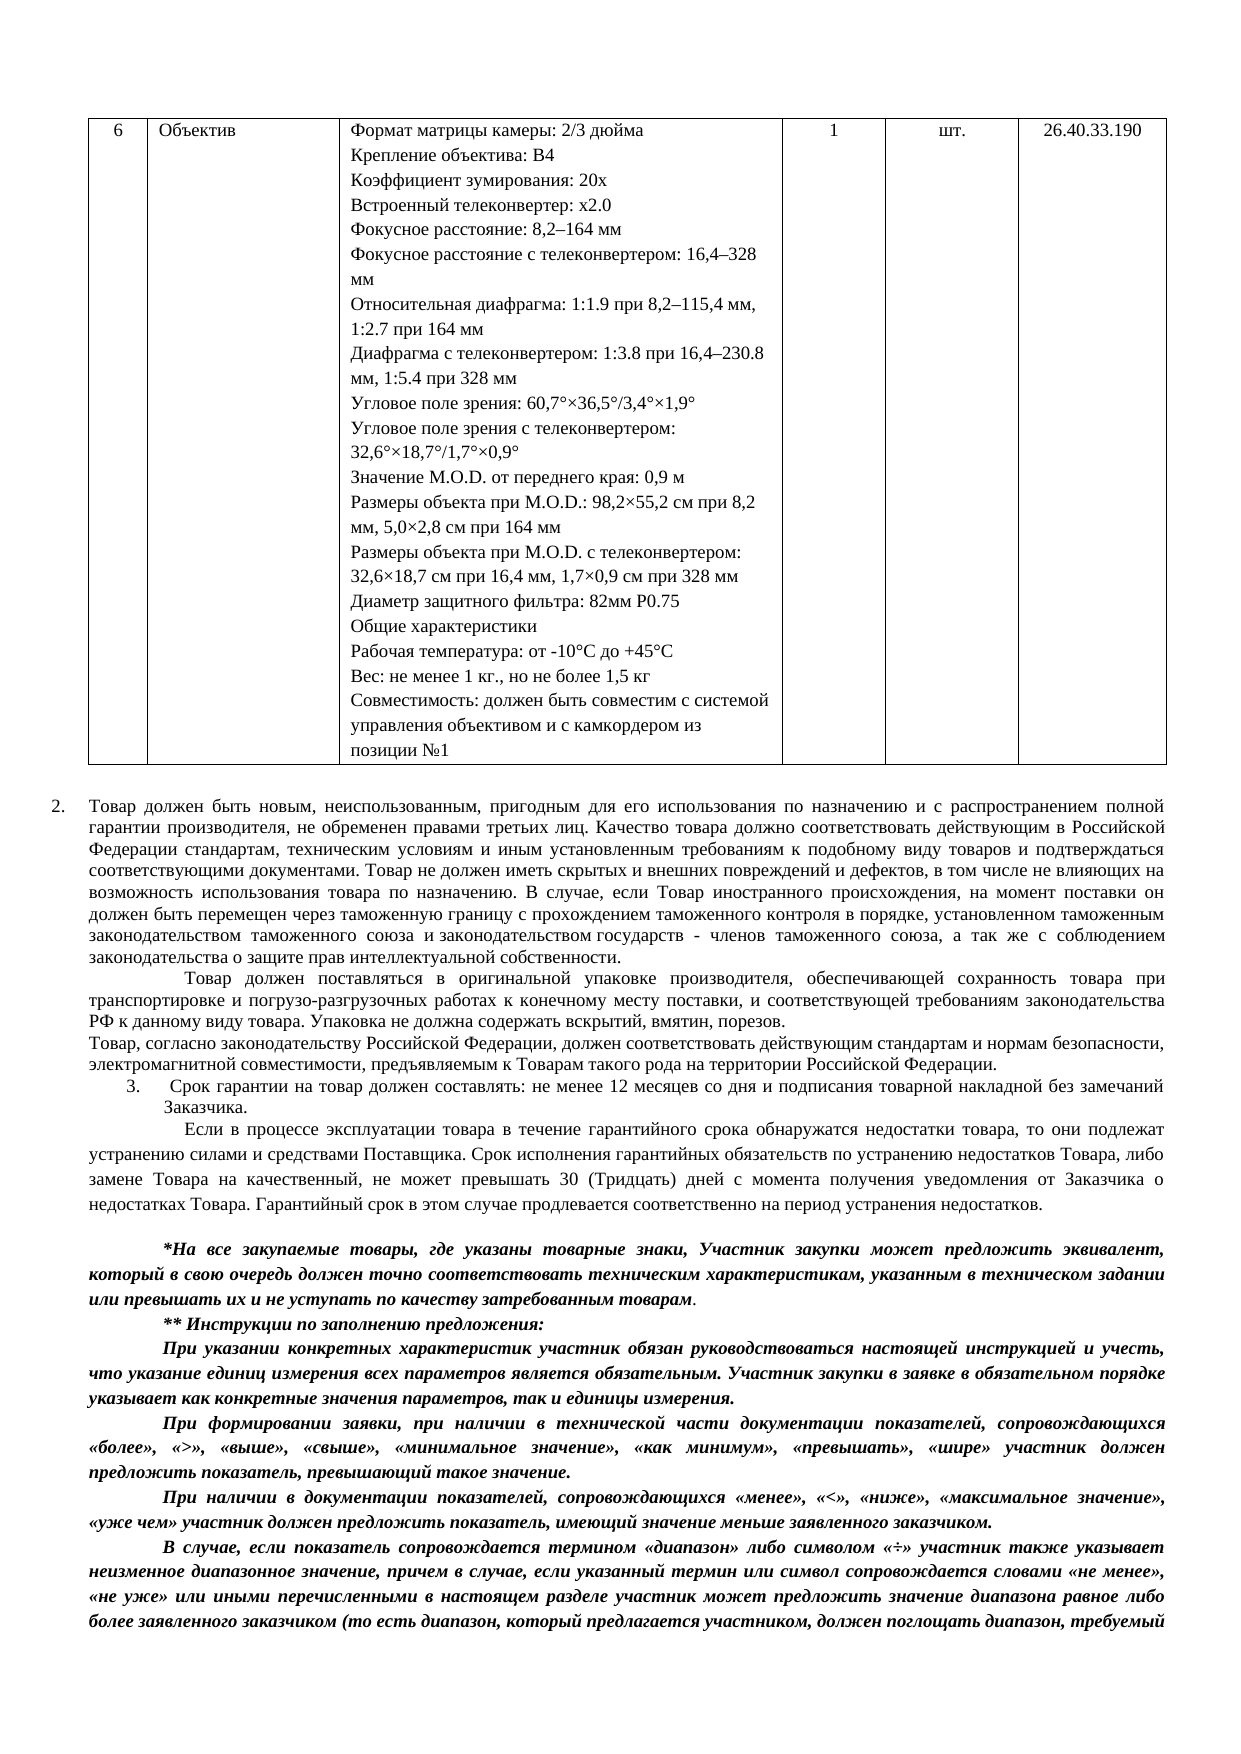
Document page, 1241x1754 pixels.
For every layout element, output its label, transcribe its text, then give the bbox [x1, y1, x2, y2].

text При наличии в документации показателей, сопровождающихся «менее», «<», «ниже», «максимальное значение», «уже чем» участник должен предложить показатель, имеющий значение меньше заявленного заказчиком. [89, 1486, 1166, 1532]
table_cell Формат матрицы камеры: 2/3 дюйма Крепление объектива: B4 Коэффициент зумирования: 20x Встроенный телеконвертер: х2.0 Фокусное расстояние: 8,2–164 мм Фокусное расстояние с телеконвертером: 16,4–328 мм Относительная диафрагма: 1:1.9 при 8,2–115,4 мм, 1:2.7 при 164 мм Диафрагма с телеконвертером: 1:3.8 при 16,4–230.8 мм, 1:5.4 при 328 мм Угловое поле зрения: 60,7°×36,5°/3,4°×1,9° Угловое поле зрения с телеконвертером: 32,6°×18,7°/1,7°×0,9° Значение M.O.D. от переднего края: 0,9 м Размеры объекта при M.O.D.: 98,2×55,2 см при 8,2 мм, 5,0×2,8 см при 164 мм Размеры объекта при M.O.D. с телеконвертером: 32,6×18,7 см при 16,4 мм, 1,7×0,9 см при 328 мм Диаметр защитного фильтра: 82мм P0.75 Общие характеристики Рабочая температура: от -10°C до +45°C Вес: не менее 1 кг., но не более 1,5 кг Совместимость: должен быть совместим с системой управления объективом и с камкордером из позиции №1 [340, 119, 782, 764]
table_cell 6 [89, 119, 147, 764]
list Товар должен быть новым, неиспользованным, пригодным для его использования по назначению и с распространением полной гарантии производителя, не обременен правами третьих лиц. Качество товара должно соответствовать действующим в Российской Федерации стандартам, техническим условиям и иным установленным требованиям к подобному виду товаров и подтверждаться соответствующими документами. Товар не должен иметь скрытых и внешних повреждений и дефектов, в том числе не влияющих на возможность использования товара по назначению. В случае, если Товар иностранного происхождения, на момент поставки он должен быть перемещен через таможенную границу с прохождением таможенного контроля в порядке, установленном таможенным законодательством таможенного союза и законодательством государств - членов таможенного союза, а так же с соблюдением законодательства о защите прав интеллектуальной собственности. [51, 794, 1166, 967]
table_cell Объектив [148, 119, 339, 764]
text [89, 1536, 1166, 1631]
text ** Инструкции по заполнению предложения: [89, 1312, 1166, 1334]
list Срок гарантии на товар должен составлять: не менее 12 месяцев со дня и подписания товарной накладной без замечаний Заказчика. [126, 1075, 1166, 1118]
text При указании конкретных характеристик участник обязан руководствоваться настоящей инструкцией и учесть, что указание единиц измерения всех параметров является обязательным. Участник закупки в заявке в обязательном порядке указывает как конкретные значения параметров, так и единицы измерения. [89, 1337, 1166, 1408]
table_cell 1 [783, 119, 885, 764]
table_cell 26.40.33.190 [1019, 119, 1166, 764]
table_cell шт. [886, 119, 1018, 764]
list Товар должен поставляться в оригинальной упаковке производителя, обеспечивающей сохранность товара при транспортировке и погрузо-разгрузочных работах к конечному месту поставки, и соответствующей требованиям законодательства РФ к данному виду товара. Упаковка не должна содержать вскрытий, вмятин, порезов. [89, 967, 1166, 1032]
text Товар, согласно законодательству Российской Федерации, должен соответствовать действующим стандартам и нормам безопасности, электромагнитной совместимости, предъявляемым к Товарам такого рода на территории Российской Федерации. [89, 1032, 1166, 1075]
text При формировании заявки, при наличии в технической части документации показателей, сопровождающихся «более», «>», «выше», «свыше», «минимальное значение», «как минимум», «превышать», «шире» участник должен предложить показатель, превышающий такое значение. [89, 1412, 1166, 1483]
text Если в процессе эксплуатации товара в течение гарантийного срока обнаружатся недостатки товара, то они подлежат устранению силами и средствами Поставщика. Срок исполнения гарантийных обязательств по устранению недостатков Товара, либо замене Товара на качественный, не может превышать 30 (Тридцать) дней с момента получения уведомления от Заказчика о недостатках Товара. Гарантийный срок в этом случае продлевается соответственно на период устранения недостатков. [89, 1118, 1166, 1214]
text *На все закупаемые товары, где указаны товарные знаки, Участник закупки может предложить эквивалент, который в свою очередь должен точно соответствовать техническим характеристикам, указанным в техническом задании или превышать их и не уступать по качеству затребованным товарам. [89, 1238, 1166, 1309]
